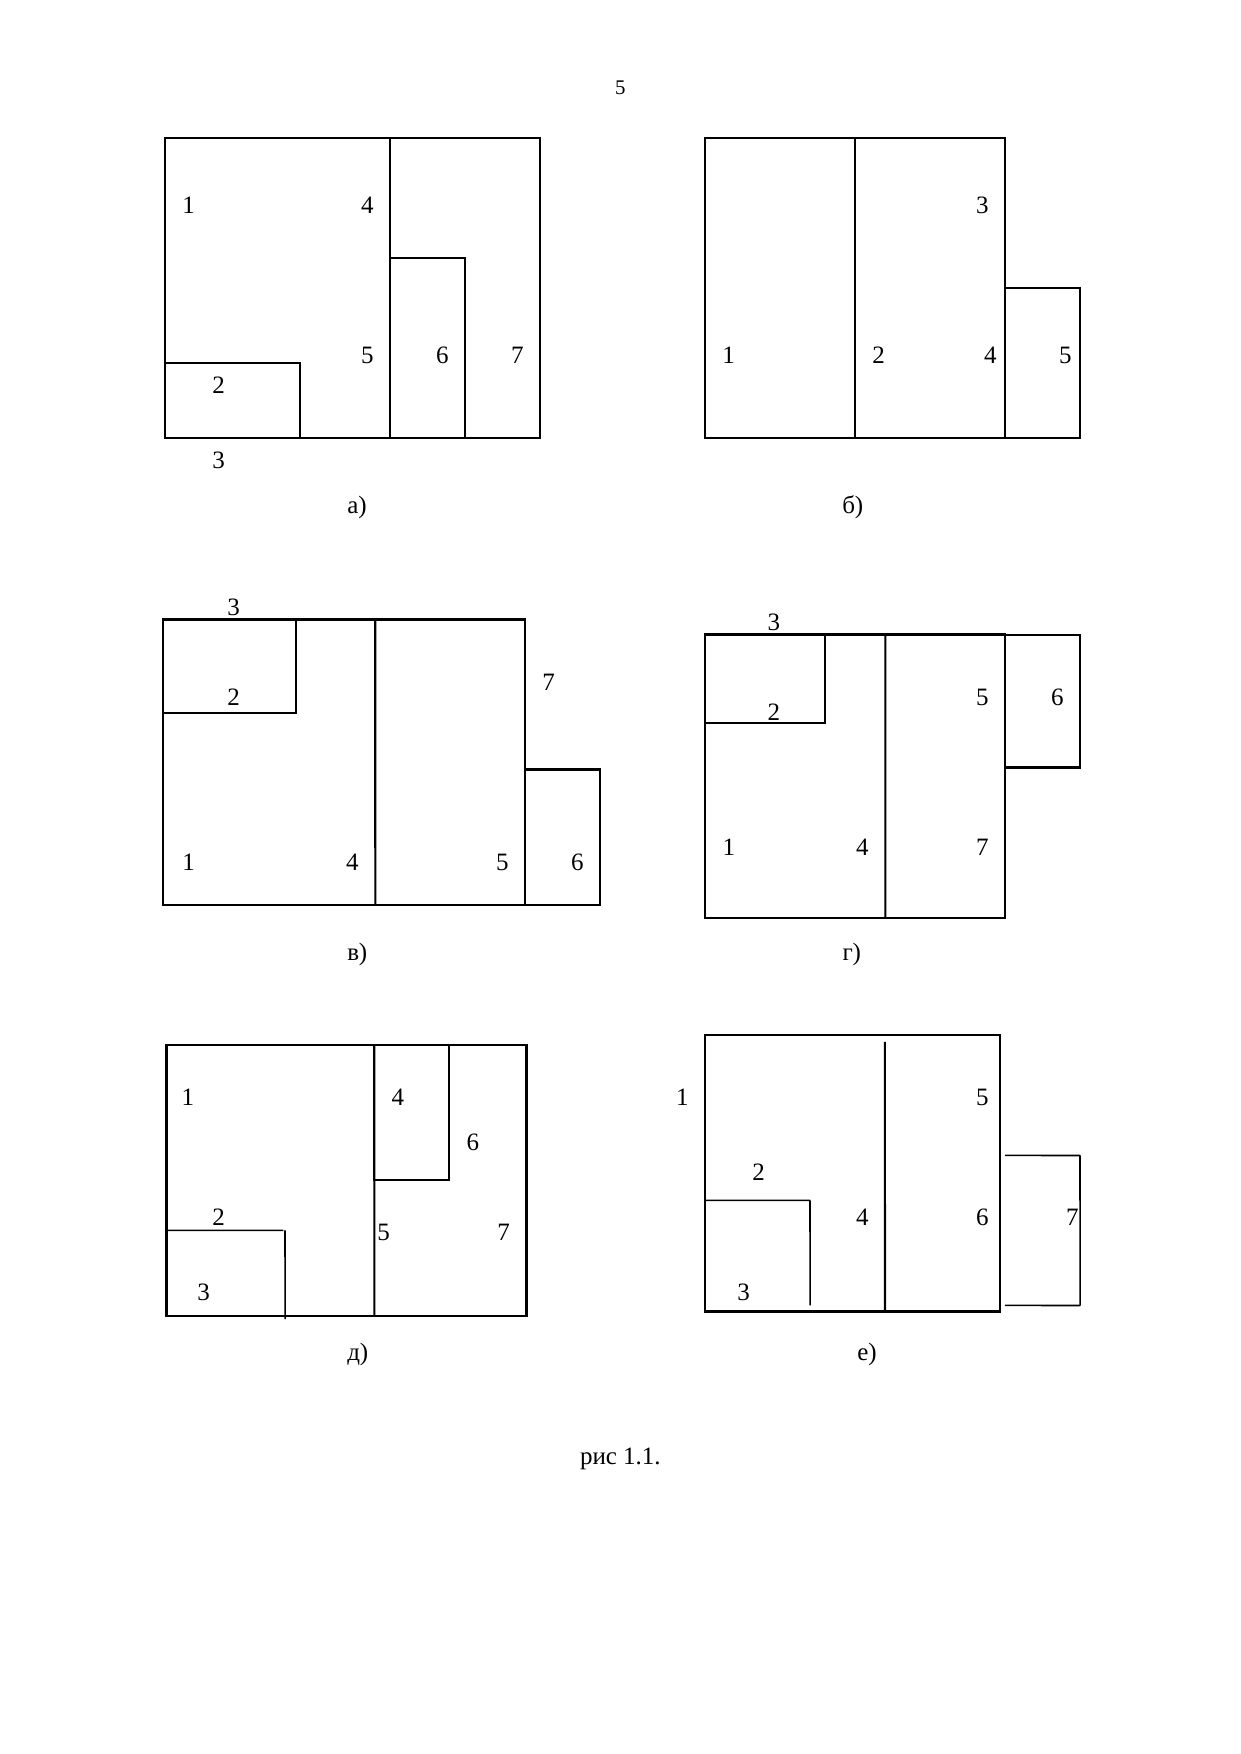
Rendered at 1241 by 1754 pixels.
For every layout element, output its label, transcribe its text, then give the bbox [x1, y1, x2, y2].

text рис 1.1. [148, 1441, 1092, 1470]
